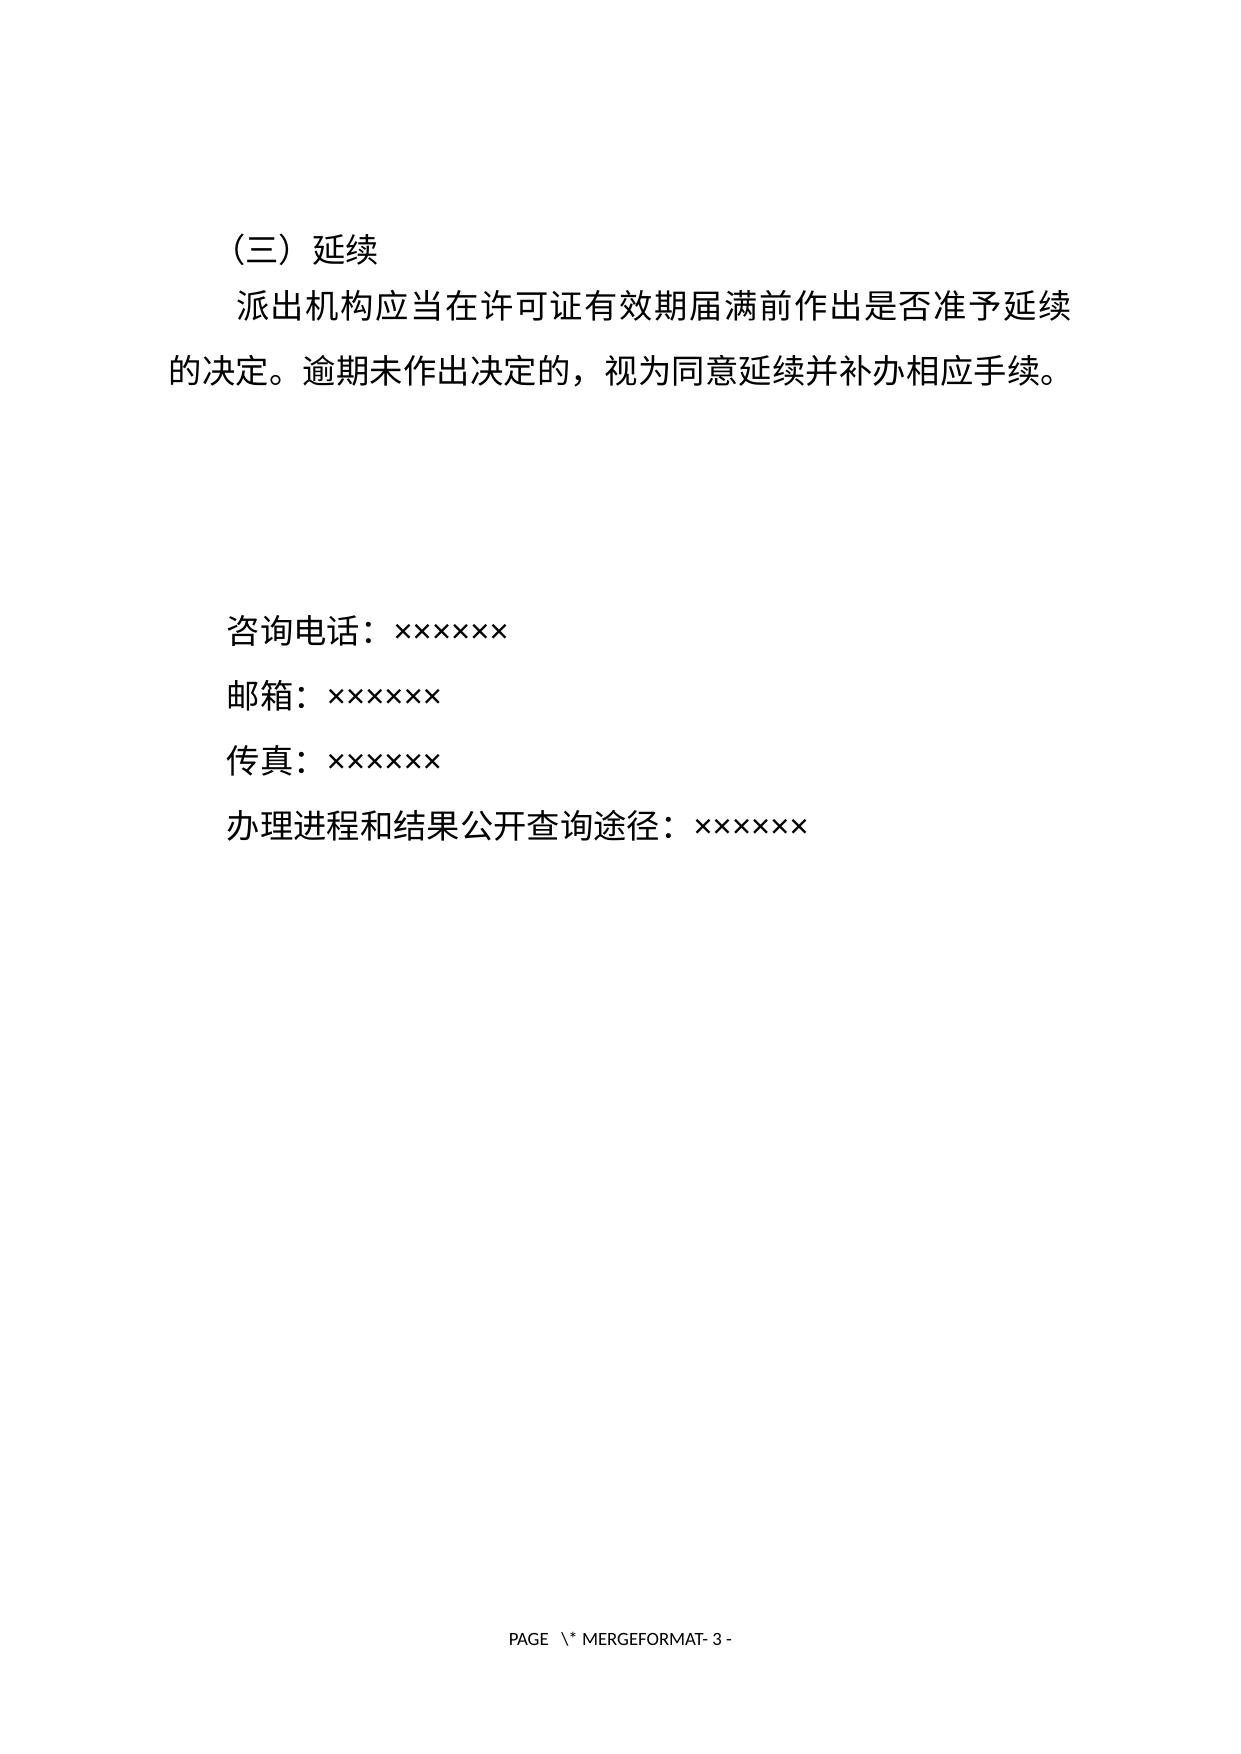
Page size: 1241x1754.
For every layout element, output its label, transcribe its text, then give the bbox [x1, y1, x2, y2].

text 派出机构应当在许可证有效期届满前作出是否准予延续的决定。逾期未作出决定的，视为同意延续并补办相应手续。 [168, 272, 1072, 402]
text 办理进程和结果公开查询途径：×××××× [168, 792, 1072, 857]
text 邮箱：×××××× [168, 662, 1072, 727]
list 延续 [168, 207, 1072, 272]
text 咨询电话：×××××× [168, 597, 1072, 662]
text 传真：×××××× [168, 727, 1072, 792]
